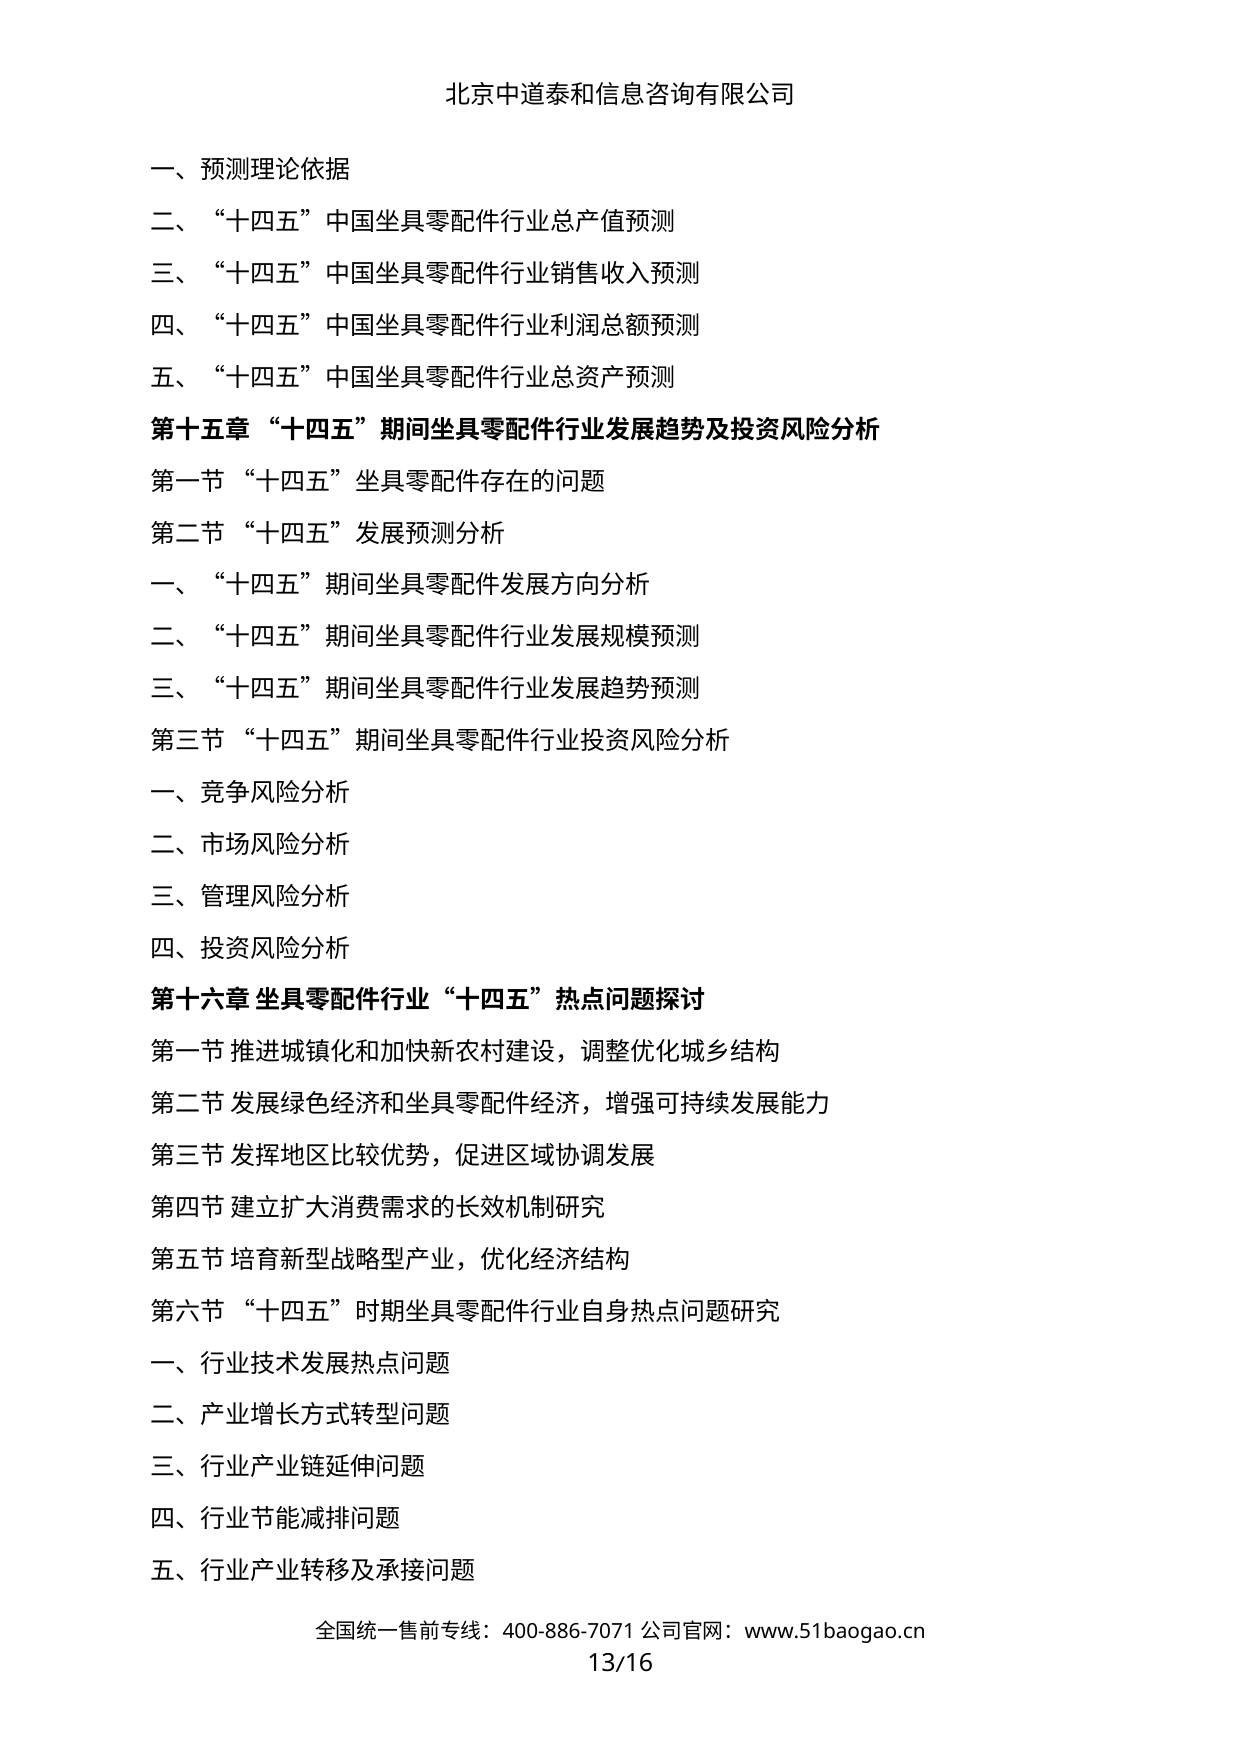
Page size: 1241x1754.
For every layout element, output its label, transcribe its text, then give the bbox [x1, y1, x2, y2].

text 第六节 “十四五”时期坐具零配件行业自身热点问题研究 [150, 1291, 1090, 1327]
text 五、“十四五”中国坐具零配件行业总资产预测 [150, 357, 1090, 394]
text 二、产业增长方式转型问题 [150, 1395, 1090, 1431]
text 二、“十四五”中国坐具零配件行业总产值预测 [150, 202, 1090, 238]
text 三、“十四五”中国坐具零配件行业销售收入预测 [150, 254, 1090, 290]
text 第三节 发挥地区比较优势，促进区域协调发展 [150, 1136, 1090, 1172]
text 第三节 “十四五”期间坐具零配件行业投资风险分析 [150, 721, 1090, 757]
text 四、投资风险分析 [150, 928, 1090, 964]
text 一、行业技术发展热点问题 [150, 1343, 1090, 1379]
text 一、竞争风险分析 [150, 772, 1090, 809]
text 五、行业产业转移及承接问题 [150, 1551, 1090, 1587]
text 三、管理风险分析 [150, 876, 1090, 912]
text 第一节 “十四五”坐具零配件存在的问题 [150, 461, 1090, 497]
text 二、“十四五”期间坐具零配件行业发展规模预测 [150, 617, 1090, 653]
text 第五节 培育新型战略型产业，优化经济结构 [150, 1239, 1090, 1276]
text 第十五章 “十四五”期间坐具零配件行业发展趋势及投资风险分析 [150, 409, 1090, 446]
text 第十六章 坐具零配件行业“十四五”热点问题探讨 [150, 980, 1090, 1016]
text 四、“十四五”中国坐具零配件行业利润总额预测 [150, 306, 1090, 342]
text 第四节 建立扩大消费需求的长效机制研究 [150, 1187, 1090, 1224]
text 三、“十四五”期间坐具零配件行业发展趋势预测 [150, 669, 1090, 705]
text 第二节 “十四五”发展预测分析 [150, 513, 1090, 549]
text 第二节 发展绿色经济和坐具零配件经济，增强可持续发展能力 [150, 1084, 1090, 1120]
text 二、市场风险分析 [150, 824, 1090, 861]
text 一、“十四五”期间坐具零配件发展方向分析 [150, 565, 1090, 601]
text 第一节 推进城镇化和加快新农村建设，调整优化城乡结构 [150, 1032, 1090, 1068]
text 一、预测理论依据 [150, 150, 1090, 186]
text 三、行业产业链延伸问题 [150, 1447, 1090, 1483]
text 四、行业节能减排问题 [150, 1499, 1090, 1535]
